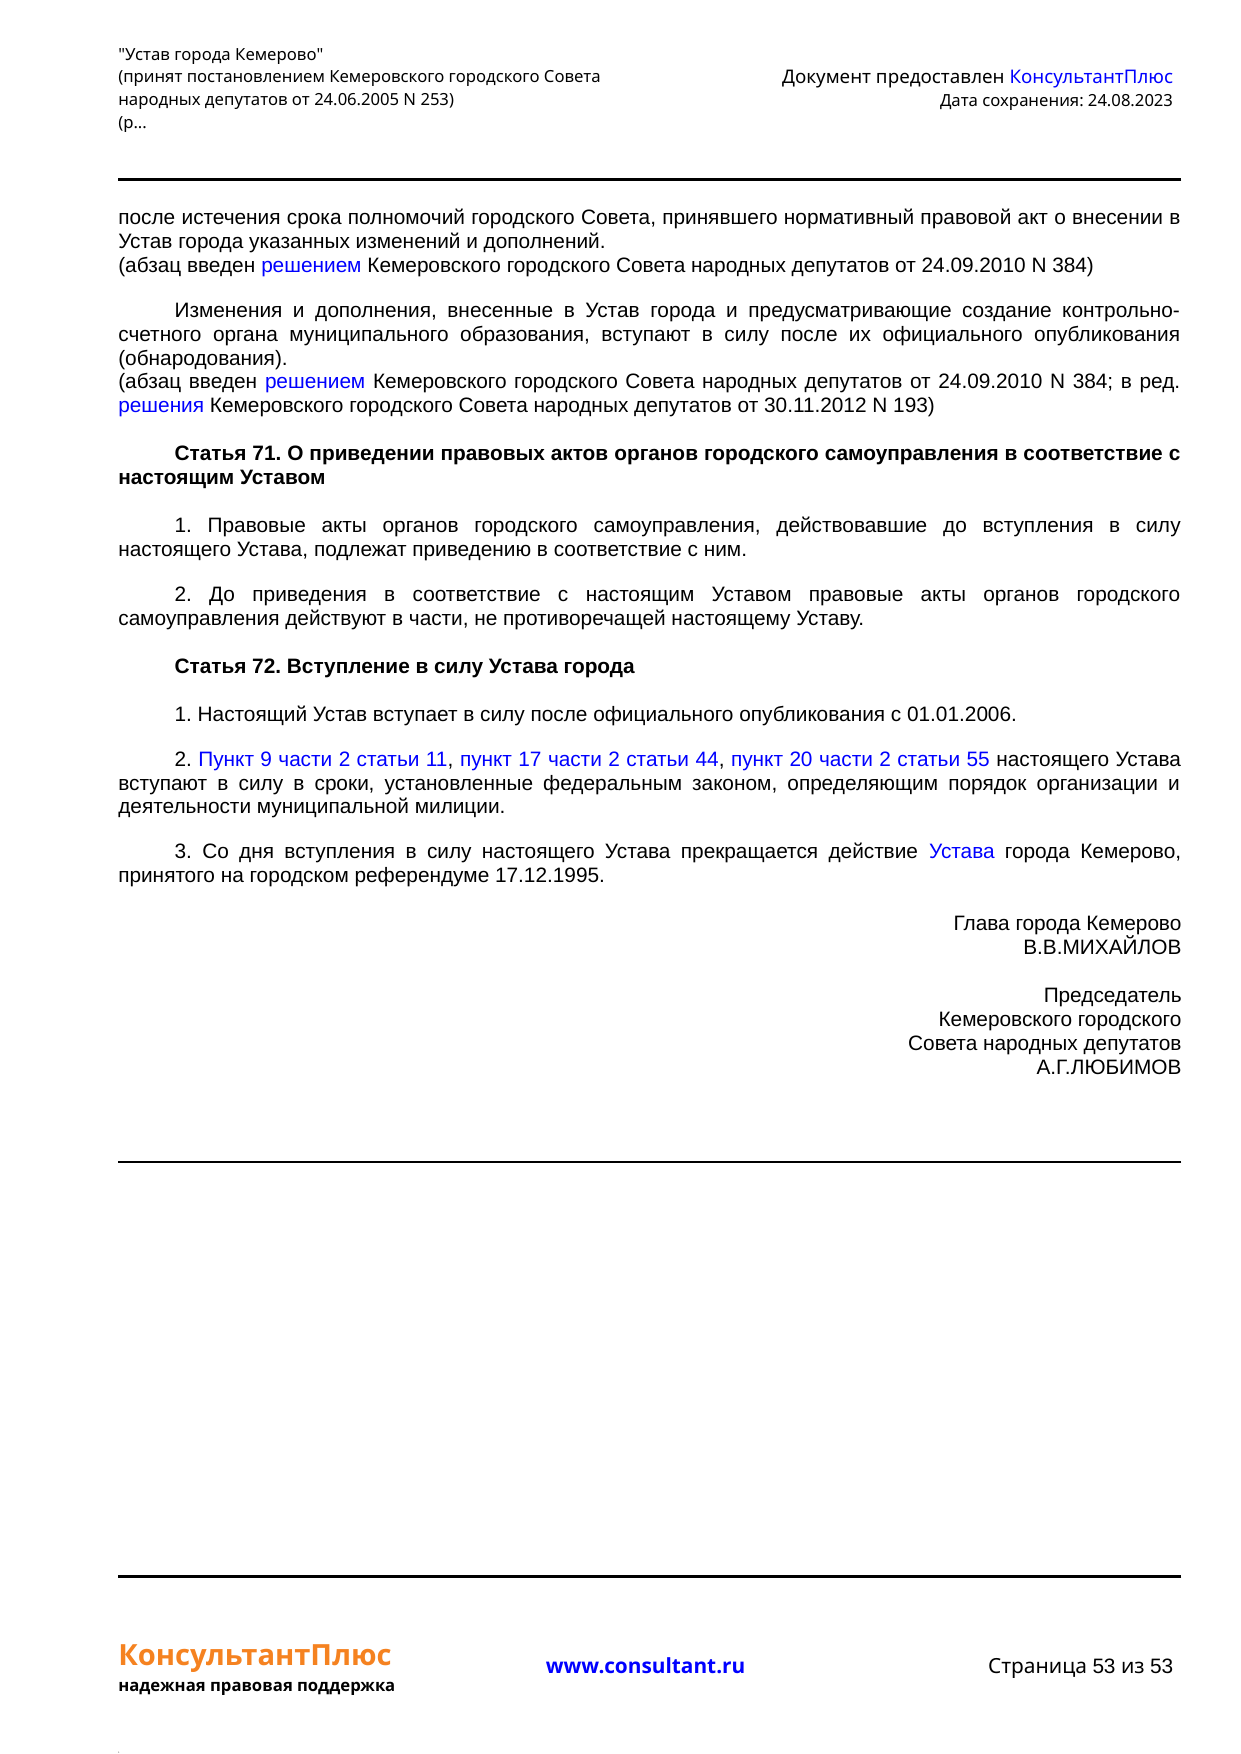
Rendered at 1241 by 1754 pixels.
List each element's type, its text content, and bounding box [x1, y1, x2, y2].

text В.В.МИХАЙЛОВ [118, 935, 1181, 959]
text Изменения и дополнения, внесенные в Устав города и предусматривающие создание контрольно-счетного органа муниципального образования, вступают в силу после их официального опубликования (обнародования). [118, 297, 1181, 369]
title Статья 72. Вступление в силу Устава города [118, 654, 1181, 678]
text А.Г.ЛЮБИМОВ [118, 1055, 1181, 1079]
text (абзац введен решением Кемеровского городского Совета народных депутатов от 24.09.2010 N 384) [118, 253, 1181, 277]
title Статья 71. О приведении правовых актов органов городского самоуправления в соответствие с настоящим Уставом [118, 441, 1181, 489]
text Совета народных депутатов [118, 1031, 1181, 1055]
text Председатель [118, 983, 1181, 1007]
text 1. Настоящий Устав вступает в силу после официального опубликования с 01.01.2006. [118, 702, 1181, 726]
text 3. Со дня вступления в силу настоящего Устава прекращается действие Устава города Кемерово, принятого на городском референдуме 17.12.1995. [118, 839, 1181, 887]
text 2. До приведения в соответствие с настоящим Уставом правовые акты органов городского самоуправления действуют в части, не противоречащей настоящему Уставу. [118, 582, 1181, 630]
text Глава города Кемерово [118, 911, 1181, 935]
text (абзац введен решением Кемеровского городского Совета народных депутатов от 24.09.2010 N 384; в ред. решения Кемеровского городского Совета народных депутатов от 30.11.2012 N 193) [118, 369, 1181, 417]
text 1. Правовые акты органов городского самоуправления, действовавшие до вступления в силу настоящего Устава, подлежат приведению в соответствие с ним. [118, 513, 1181, 561]
text Кемеровского городского [118, 1007, 1181, 1031]
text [118, 205, 1181, 253]
text 2. Пункт 9 части 2 статьи 11, пункт 17 части 2 статьи 44, пункт 20 части 2 статьи 55 настоящего Устава вступают в силу в сроки, установленные федеральным законом, определяющим порядок организации и деятельности муниципальной милиции. [118, 746, 1181, 818]
